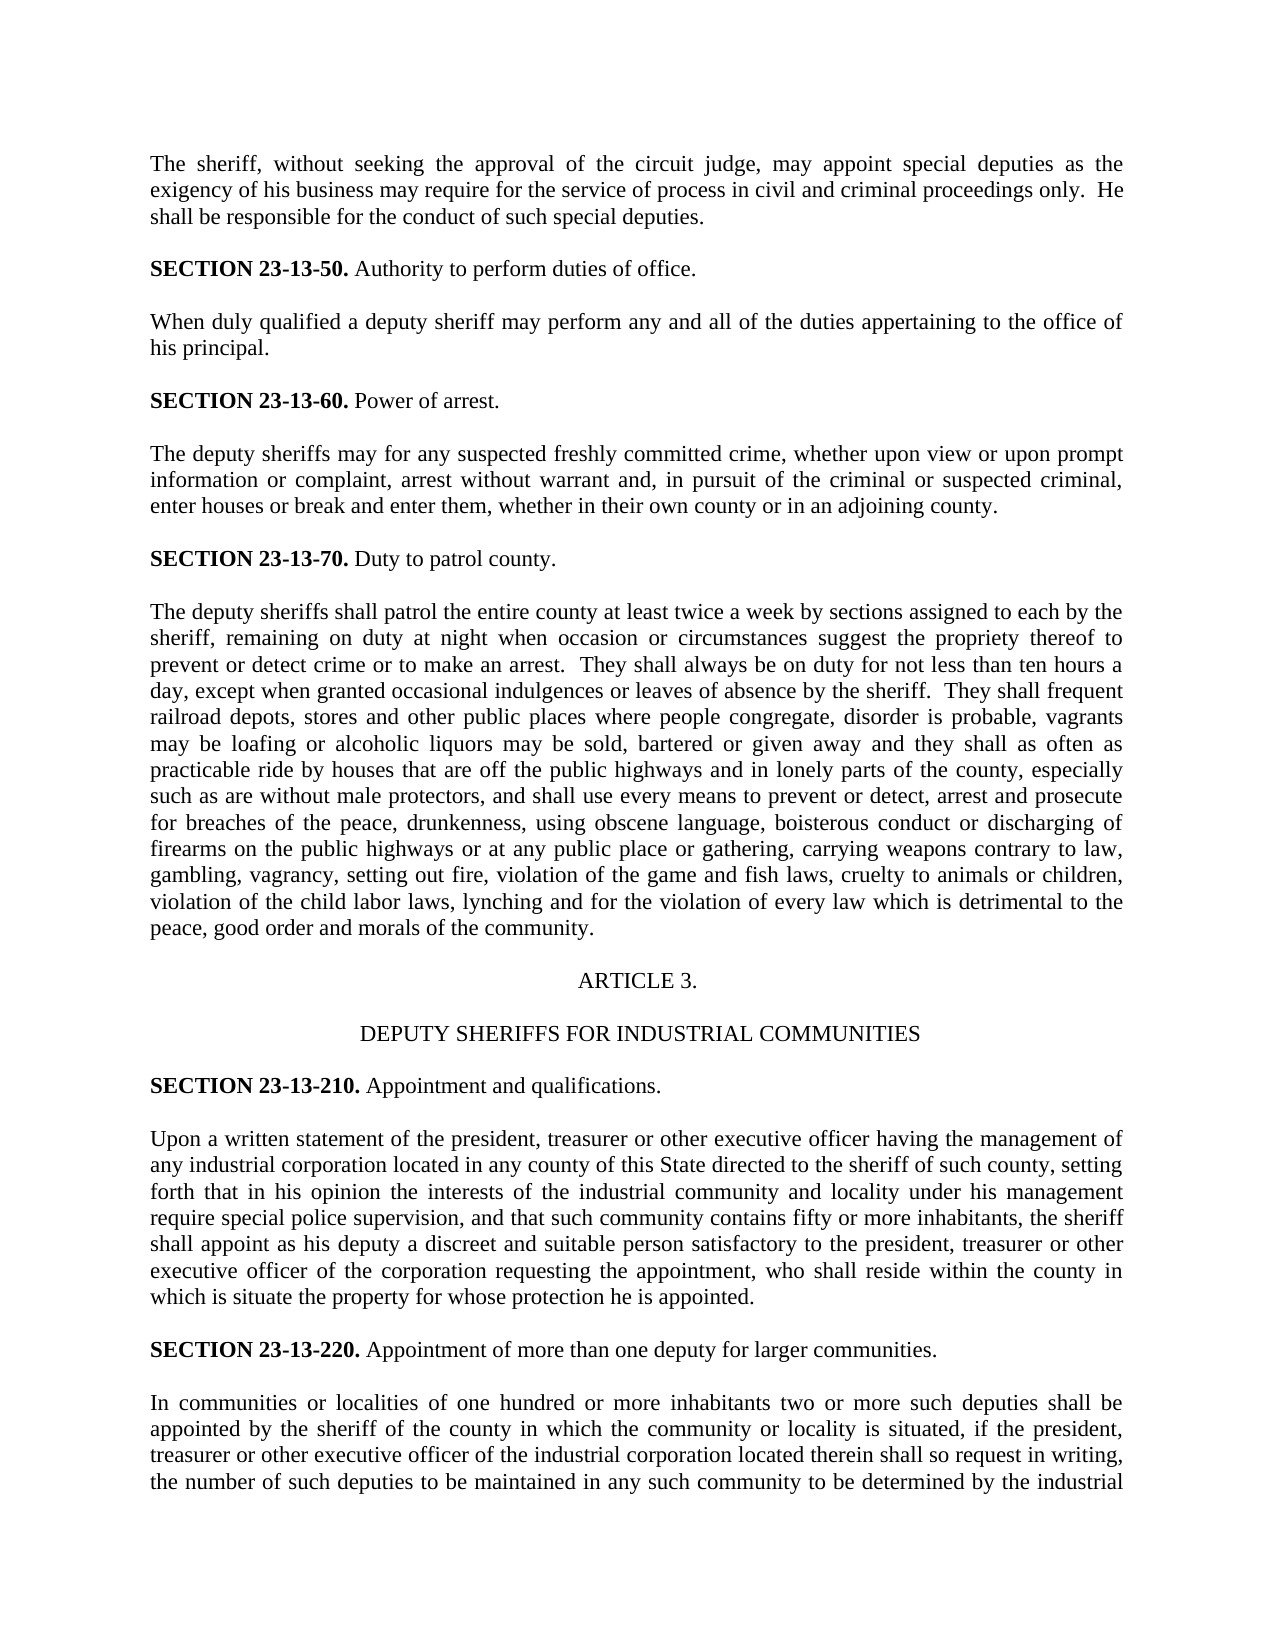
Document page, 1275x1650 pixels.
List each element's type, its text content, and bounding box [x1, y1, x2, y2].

text SECTION 23-13-210. Appointment and qualifications. [150, 1072, 1125, 1099]
text When duly qualified a deputy sheriff may perform any and all of the duties appertaining to the office of his principal. [150, 308, 1125, 361]
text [150, 1389, 1125, 1494]
text SECTION 23-13-220. Appointment of more than one deputy for larger communities. [150, 1336, 1125, 1362]
text The sheriff, without seeking the approval of the circuit judge, may appoint special deputies as the exigency of his business may require for the service of process in civil and criminal proceedings only. He shall be responsible for the conduct of such special deputies. [150, 150, 1125, 229]
text The deputy sheriffs shall patrol the entire county at least twice a week by sections assigned to each by the sheriff, remaining on duty at night when occasion or circumstances suggest the propriety thereof to prevent or detect crime or to make an arrest. They shall always be on duty for not less than ten hours a day, except when granted occasional indulgences or leaves of absence by the sheriff. They shall frequent railroad depots, stores and other public places where people congregate, disorder is probable, vagrants may be loafing or alcoholic liquors may be sold, bartered or given away and they shall as often as practicable ride by houses that are off the public highways and in lonely parts of the county, especially such as are without male protectors, and shall use every means to prevent or detect, arrest and prosecute for breaches of the peace, drunkenness, using obscene language, boisterous conduct or discharging of firearms on the public highways or at any public place or gathering, carrying weapons contrary to law, gambling, vagrancy, setting out fire, violation of the game and fish laws, cruelty to animals or children, violation of the child labor laws, lynching and for the violation of every law which is detrimental to the peace, good order and morals of the community. [150, 598, 1125, 941]
text SECTION 23-13-70. Duty to patrol county. [150, 545, 1125, 572]
text DEPUTY SHERIFFS FOR INDUSTRIAL COMMUNITIES [150, 1020, 1125, 1046]
text Upon a written statement of the president, treasurer or other executive officer having the management of any industrial corporation located in any county of this State directed to the sheriff of such county, setting forth that in his opinion the interests of the industrial community and locality under his management require special police supervision, and that such community contains fifty or more inhabitants, the sheriff shall appoint as his deputy a discreet and suitable person satisfactory to the president, treasurer or other executive officer of the corporation requesting the appointment, who shall reside within the county in which is situate the property for whose protection he is appointed. [150, 1125, 1125, 1309]
text SECTION 23-13-50. Authority to perform duties of office. [150, 255, 1125, 282]
text ARTICLE 3. [150, 967, 1125, 993]
text SECTION 23-13-60. Power of arrest. [150, 387, 1125, 413]
text The deputy sheriffs may for any suspected freshly committed crime, whether upon view or upon prompt information or complaint, arrest without warrant and, in pursuit of the criminal or suspected criminal, enter houses or break and enter them, whether in their own county or in an adjoining county. [150, 440, 1125, 519]
